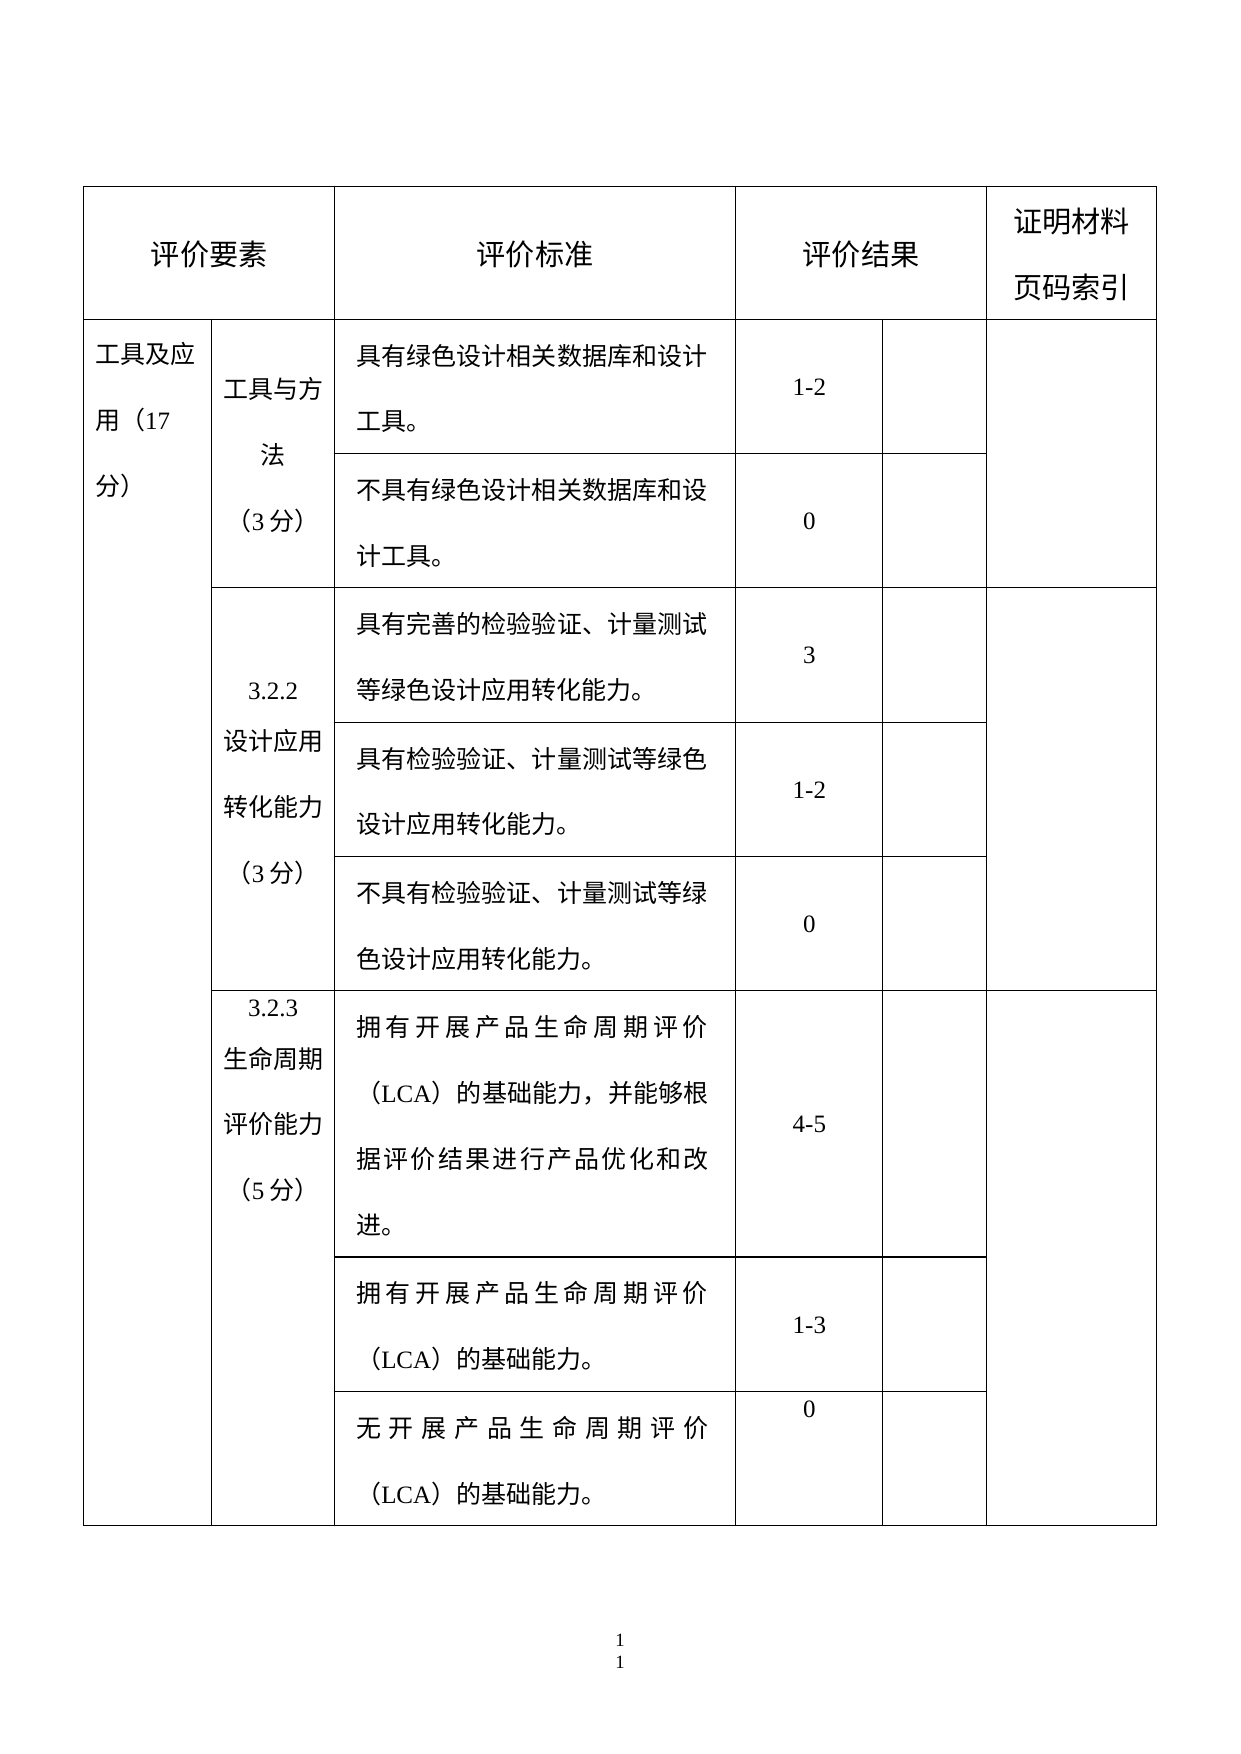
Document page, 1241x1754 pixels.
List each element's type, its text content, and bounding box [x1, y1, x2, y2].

table_cell 拥有开展产品生命周期评价（LCA）的基础能力。 [335, 1258, 735, 1391]
table_cell 3.2.1 系统设计工具与方法 （3分） [212, 320, 334, 587]
table_cell [883, 454, 986, 587]
table_cell 1-2 [736, 723, 882, 856]
table_cell [883, 1392, 986, 1525]
table_cell 不具有检验验证、计量测试等绿色设计应用转化能力。 [335, 857, 735, 990]
table_cell [883, 991, 986, 1256]
table_cell 3.2.3 生命周期评价能力 （5分） [212, 991, 334, 1525]
table_cell 1-3 [736, 1258, 882, 1391]
table_cell 不具有绿色设计相关数据库和设计工具。 [335, 454, 735, 587]
table_cell 4-5 [736, 991, 882, 1256]
table_header 证明材料 页码索引 [987, 187, 1156, 318]
table_cell [883, 857, 986, 990]
table_cell 具有检验验证、计量测试等绿色设计应用转化能力。 [335, 723, 735, 856]
table_cell 无开展产品生命周期评价（LCA）的基础能力。 [335, 1392, 735, 1525]
table_cell 具有完善的检验验证、计量测试等绿色设计应用转化能力。 [335, 588, 735, 722]
table_cell 拥有开展产品生命周期评价（LCA）的基础能力，并能够根据评价结果进行产品优化和改进。 [335, 991, 735, 1256]
table_cell [883, 1258, 986, 1391]
table_cell 具有绿色设计相关数据库和设计工具。 [335, 320, 735, 453]
table_cell 0 [736, 454, 882, 587]
table_cell 0 [736, 1392, 882, 1525]
table_cell [883, 320, 986, 453]
table_cell [987, 588, 1156, 990]
table_cell 1-2 [736, 320, 882, 453]
table_header 评价标准 [335, 187, 735, 318]
table_cell 3.2绿色设计基础工具及应用（17分） [84, 320, 211, 1525]
table_header 评价要素 [84, 187, 334, 318]
table_cell [883, 588, 986, 722]
table_cell [987, 320, 1156, 587]
table_cell 3.2.2 设计应用转化能力 （3分） [212, 588, 334, 990]
table_cell 0 [736, 857, 882, 990]
table_cell 3 [736, 588, 882, 722]
table_cell [883, 723, 986, 856]
table_cell [987, 991, 1156, 1525]
table_header 评价结果 [736, 187, 986, 318]
